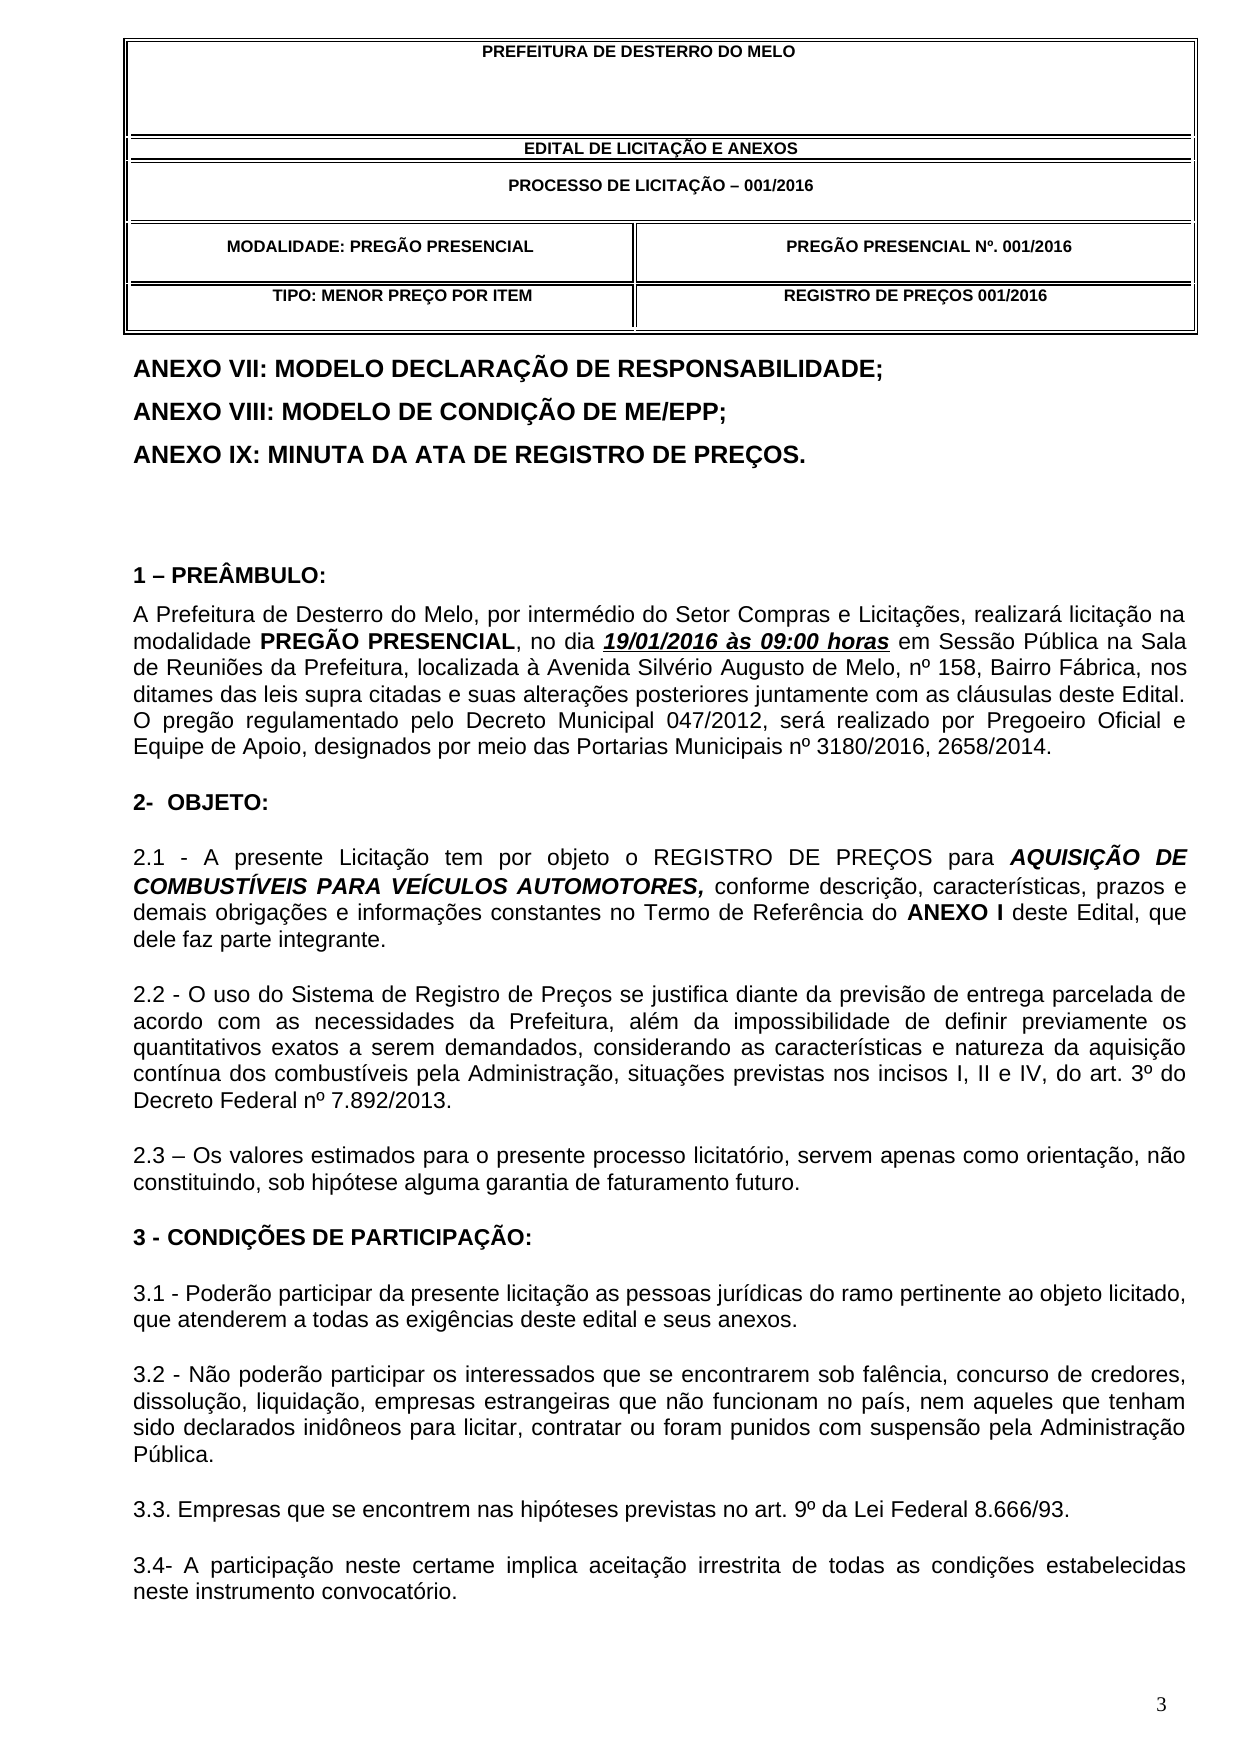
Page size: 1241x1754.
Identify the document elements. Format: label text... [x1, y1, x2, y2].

text A Prefeitura de Desterro do Melo, por intermédio do Setor Compras e Licitações, realizará licitação na modalidade pregão presencial, no dia 19/01/2016 às 09:00 horas em Sessão Pública na Sala de Reuniões da Prefeitura, localizada à Avenida Silvério Augusto de Melo, nº 158, Bairro Fábrica, nos ditames das leis supra citadas e suas alterações posteriores juntamente com as cláusulas deste Edital. O pregão regulamentado pelo Decreto Municipal 047/2012, será realizado por Pregoeiro Oficial e Equipe de Apoio, designados por meio das Portarias Municipais nº 3180/2016, 2658/2014. [133, 601, 1187, 759]
text ANEXO VII: MODELO DECLARAÇÃO DE RESPONSABILIDADE; [133, 354, 1187, 382]
text 2.3 – Os valores estimados para o presente processo licitatório, servem apenas como orientação, não constituindo, sob hipótese alguma garantia de faturamento futuro. [133, 1142, 1187, 1195]
text 3.2 - Não poderão participar os interessados que se encontrarem sob falência, concurso de credores, dissolução, liquidação, empresas estrangeiras que não funcionam no país, nem aqueles que tenham sido declarados inidôneos para licitar, contratar ou foram punidos com suspensão pela Administração Pública. [133, 1361, 1187, 1467]
text 3.3. Empresas que se encontrem nas hipóteses previstas no art. 9º da Lei Federal 8.666/93. [133, 1496, 1187, 1522]
text 2.2 - O uso do Sistema de Registro de Preços se justifica diante da previsão de entrega parcelada de acordo com as necessidades da Prefeitura, além da impossibilidade de definir previamente os quantitativos exatos a serem demandados, considerando as características e natureza da aquisição contínua dos combustíveis pela Administração, situações previstas nos incisos I, II e IV, do art. 3º do Decreto Federal nº 7.892/2013. [133, 981, 1187, 1113]
text 2.1 - A presente Licitação tem por objeto o REGISTRO DE PREÇOS para AQUISIÇÃO DE COMBUSTÍVEIS PARA VEÍCULOS AUTOMOTORES, conforme descrição, características, prazos e demais obrigações e informações constantes no Termo de Referência do ANEXO I deste Edital, que dele faz parte integrante. [133, 844, 1187, 952]
text ANEXO IX: MINUTA DA ATA DE REGISTRO DE PREÇOS. [133, 440, 1187, 469]
text 1 – PREÂMBULO: [133, 562, 1187, 588]
text ANEXO VIII: MODELO DE CONDIÇÃO DE ME/EPP; [133, 397, 1187, 426]
text 3.1 - Poderão participar da presente licitação as pessoas jurídicas do ramo pertinente ao objeto licitado, que atenderem a todas as exigências deste edital e seus anexos. [133, 1279, 1187, 1332]
text 2- OBJETO: [133, 789, 1187, 815]
text 3.4- A participação neste certame implica aceitação irrestrita de todas as condições estabelecidas neste instrumento convocatório. [133, 1552, 1187, 1604]
text 3 - CONDIÇÕES DE PARTICIPAÇÃO: [133, 1224, 1187, 1250]
